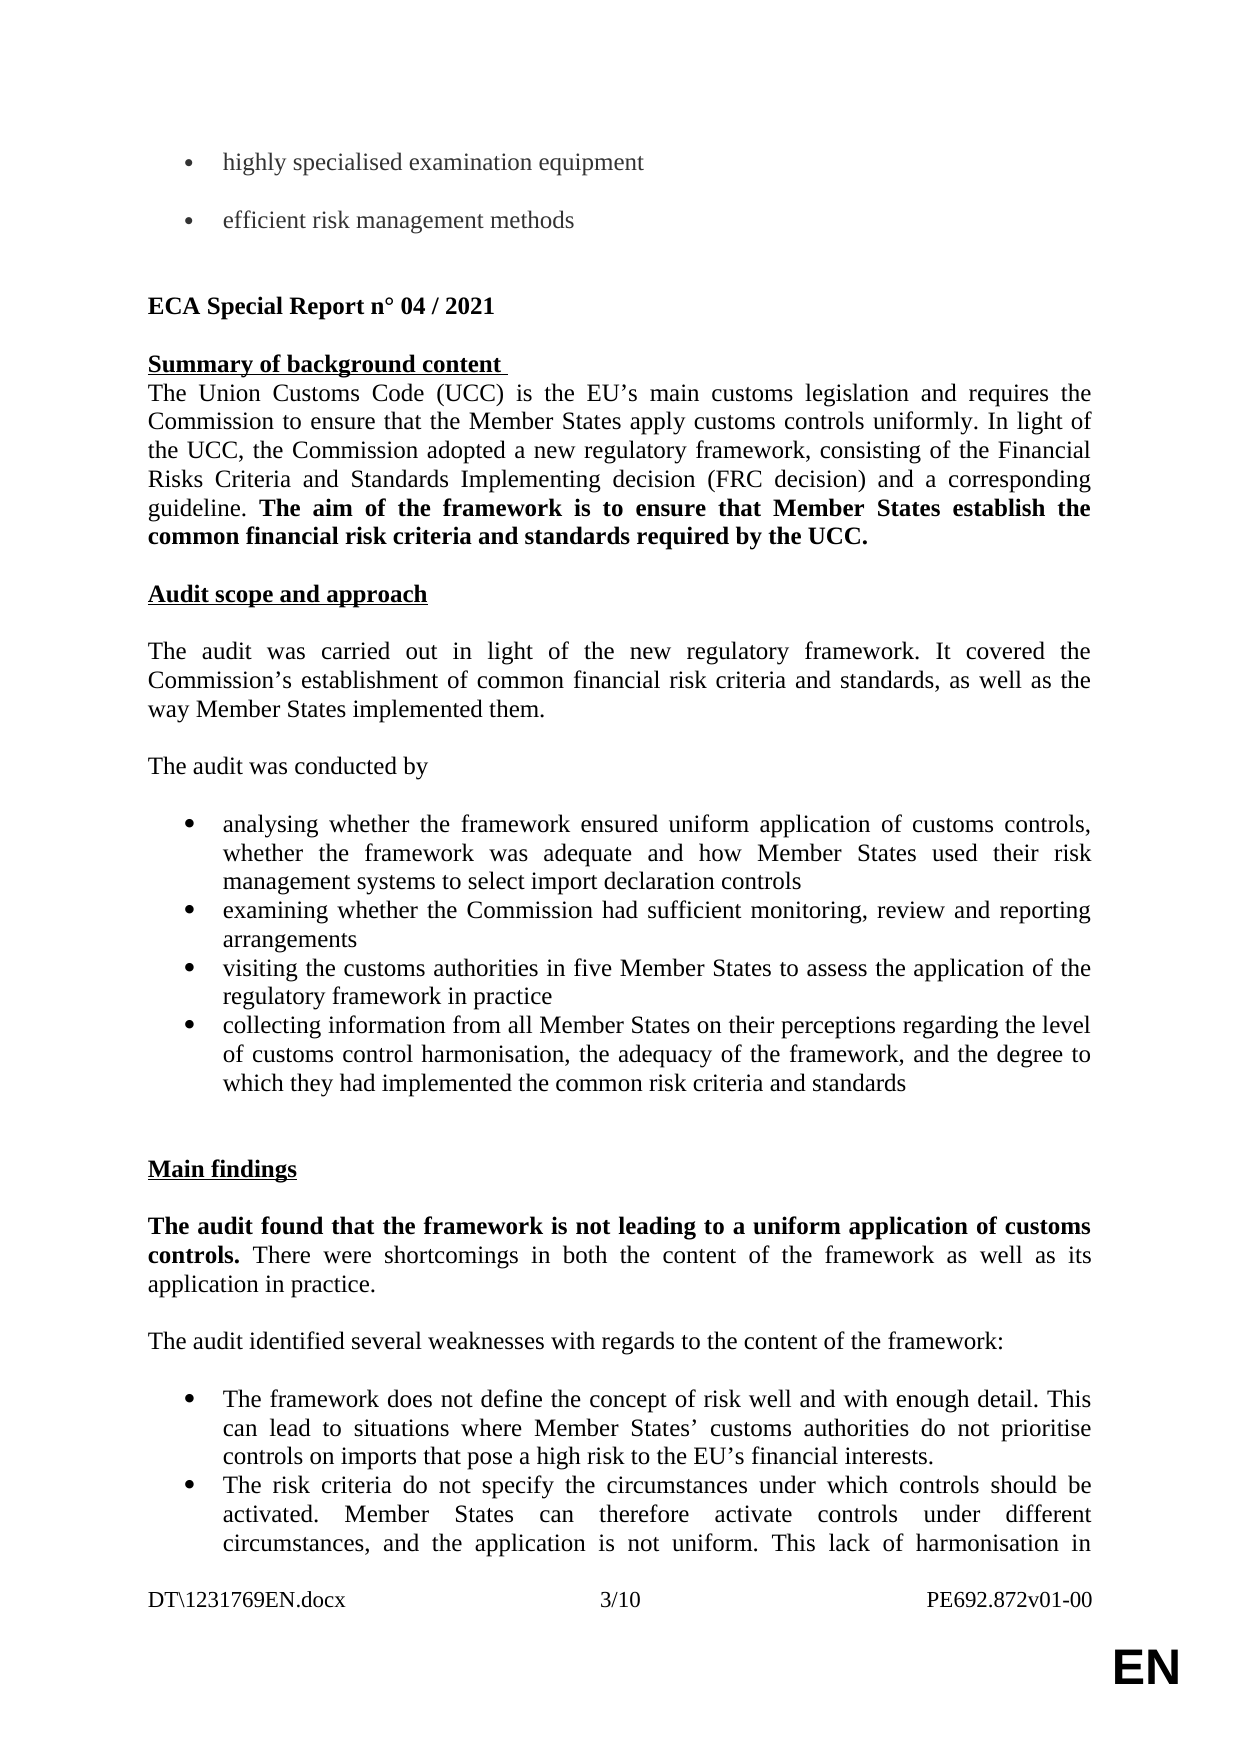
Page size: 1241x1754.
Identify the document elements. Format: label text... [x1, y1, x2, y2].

text ECA Special Report n° 04 / 2021 [148, 291, 1092, 320]
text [185, 1470, 1092, 1556]
text  visiting the customs authorities in five Member States to assess the application of the regulatory framework in practice [185, 953, 1092, 1010]
text Main findings [148, 1154, 1092, 1183]
text The audit was conducted by [148, 751, 1092, 780]
text Summary of background content [148, 349, 1092, 378]
text  efficient risk management methods [185, 205, 1092, 233]
text Audit scope and approach [148, 579, 1092, 608]
text  analysing whether the framework ensured uniform application of customs controls, whether the framework was adequate and how Member States used their risk management systems to select import declaration controls [185, 809, 1092, 895]
text The audit identified several weaknesses with regards to the content of the framework: [148, 1326, 1092, 1355]
text  examining whether the Commission had sufficient monitoring, review and reporting arrangements [185, 895, 1092, 953]
text  highly specialised examination equipment [185, 147, 1092, 176]
text The Union Customs Code (UCC) is the EU’s main customs legislation and requires the Commission to ensure that the Member States apply customs controls uniformly. In light of the UCC, the Commission adopted a new regulatory framework, consisting of the Financial Risks Criteria and Standards Implementing decision (FRC decision) and a corresponding guideline. The aim of the framework is to ensure that Member States establish the common financial risk criteria and standards required by the UCC. [148, 378, 1092, 550]
text The audit was carried out in light of the new regulatory framework. It covered the Commission’s establishment of common financial risk criteria and standards, as well as the way Member States implemented them. [148, 636, 1092, 723]
text  The framework does not define the concept of risk well and with enough detail. This can lead to situations where Member States’ customs authorities do not prioritise controls on imports that pose a high risk to the EU’s financial interests. [185, 1384, 1092, 1470]
text  collecting information from all Member States on their perceptions regarding the level of customs control harmonisation, the adequacy of the framework, and the degree to which they had implemented the common risk criteria and standards [185, 1010, 1092, 1096]
text The audit found that the framework is not leading to a uniform application of customs controls. There were shortcomings in both the content of the framework as well as its application in practice. [148, 1211, 1092, 1298]
